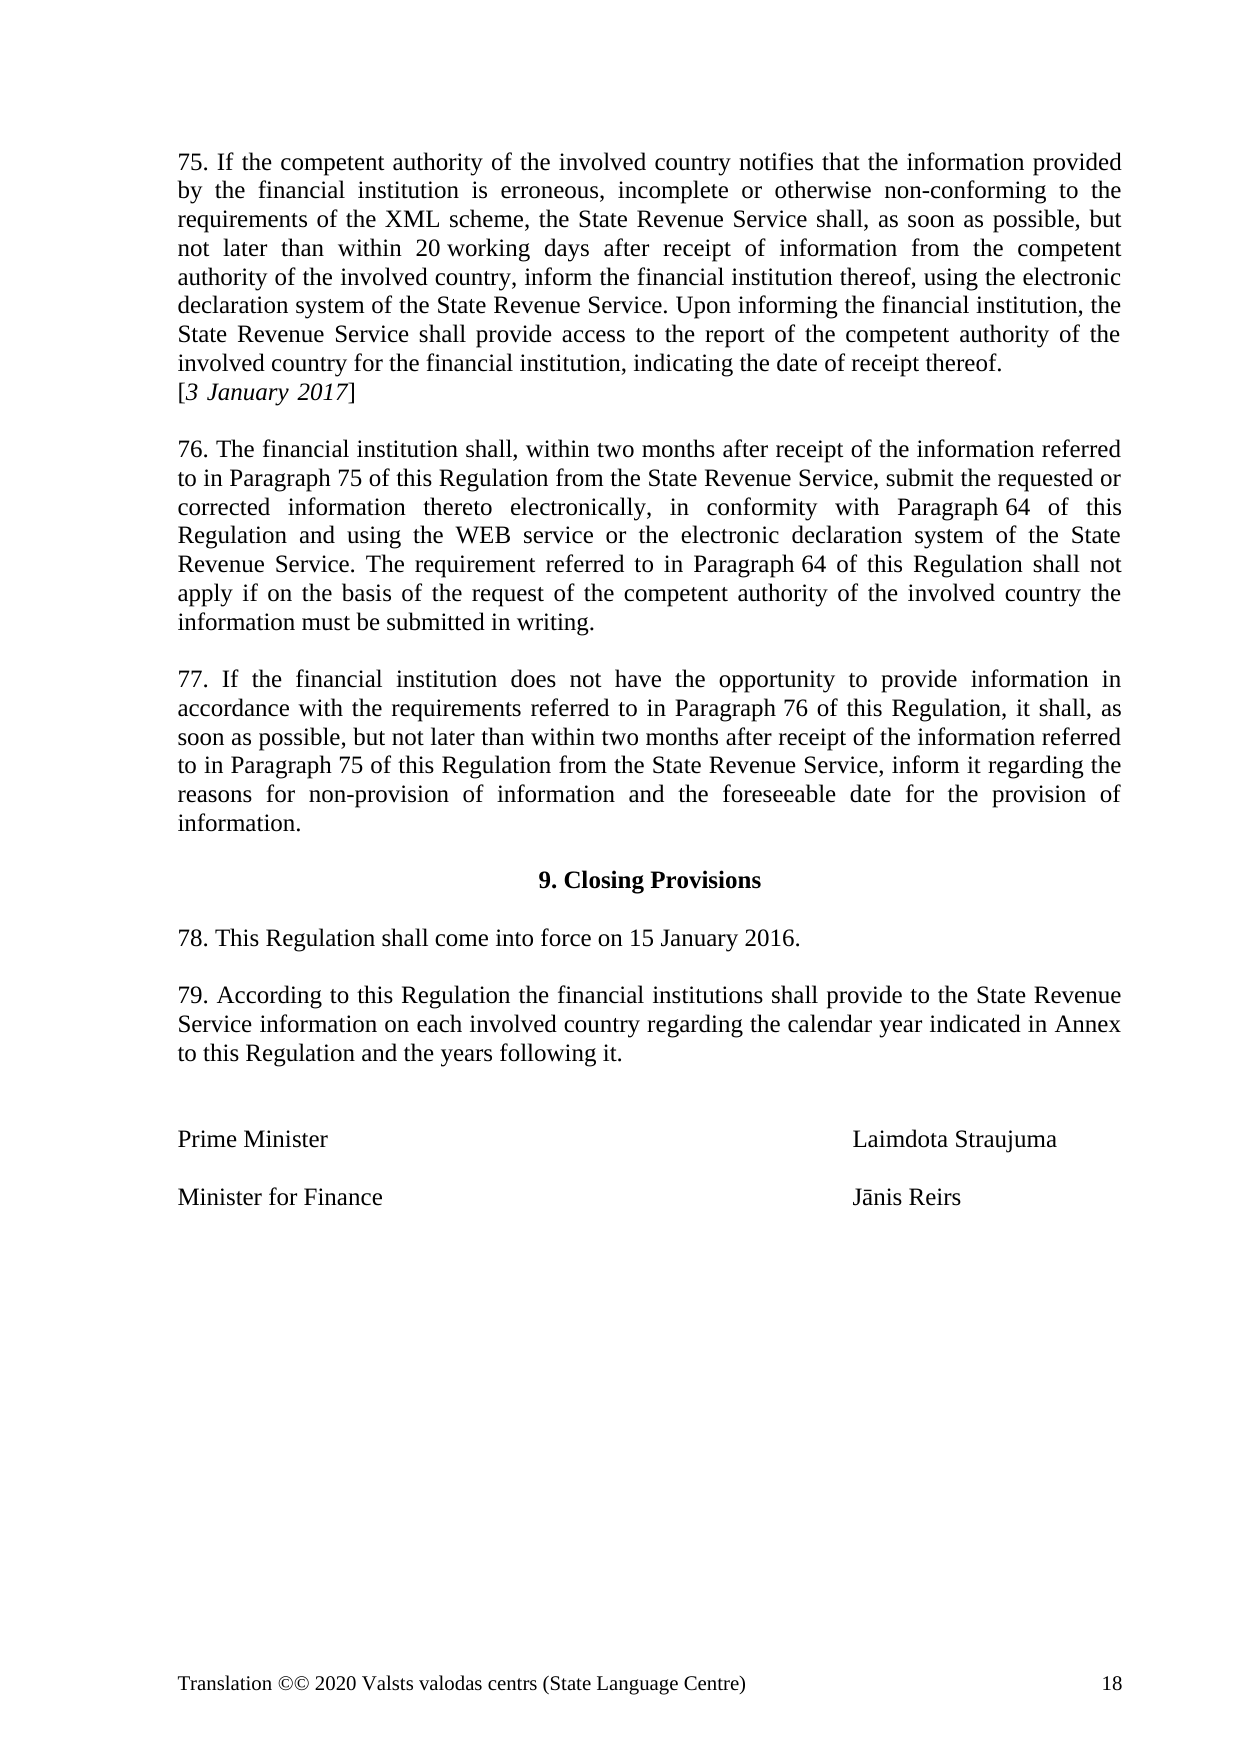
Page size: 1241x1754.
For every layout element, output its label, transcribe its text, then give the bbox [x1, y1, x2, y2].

text 75. If the competent authority of the involved country notifies that the information provided by the financial institution is erroneous, incomplete or otherwise non-conforming to the requirements of the XML scheme, the State Revenue Service shall, as soon as possible, but not later than within 20 working days after receipt of information from the competent authority of the involved country, inform the financial institution thereof, using the electronic declaration system of the State Revenue Service. Upon informing the financial institution, the State Revenue Service shall provide access to the report of the competent authority of the involved country for the financial institution, indicating the date of receipt thereof. [177, 147, 1122, 377]
text 78. This Regulation shall come into force on 15 January 2016. [177, 923, 1122, 952]
text [3 January 2017] [177, 377, 1122, 406]
text Prime Minister Laimdota Straujuma [177, 1124, 1122, 1153]
text 76. The financial institution shall, within two months after receipt of the information referred to in Paragraph 75 of this Regulation from the State Revenue Service, submit the requested or corrected information thereto electronically, in conformity with Paragraph 64 of this Regulation and using the WEB service or the electronic declaration system of the State Revenue Service. The requirement referred to in Paragraph 64 of this Regulation shall not apply if on the basis of the request of the competent authority of the involved country the information must be submitted in writing. [177, 434, 1122, 636]
text 79. According to this Regulation the financial institutions shall provide to the State Revenue Service information on each involved country regarding the calendar year indicated in Annex to this Regulation and the years following it. [177, 981, 1122, 1067]
text Minister for Finance Jānis Reirs [177, 1182, 1122, 1211]
text 9. Closing Provisions [177, 866, 1122, 894]
text 77. If the financial institution does not have the opportunity to provide information in accordance with the requirements referred to in Paragraph 76 of this Regulation, it shall, as soon as possible, but not later than within two months after receipt of the information referred to in Paragraph 75 of this Regulation from the State Revenue Service, inform it regarding the reasons for non-provision of information and the foreseeable date for the provision of information. [177, 664, 1122, 837]
